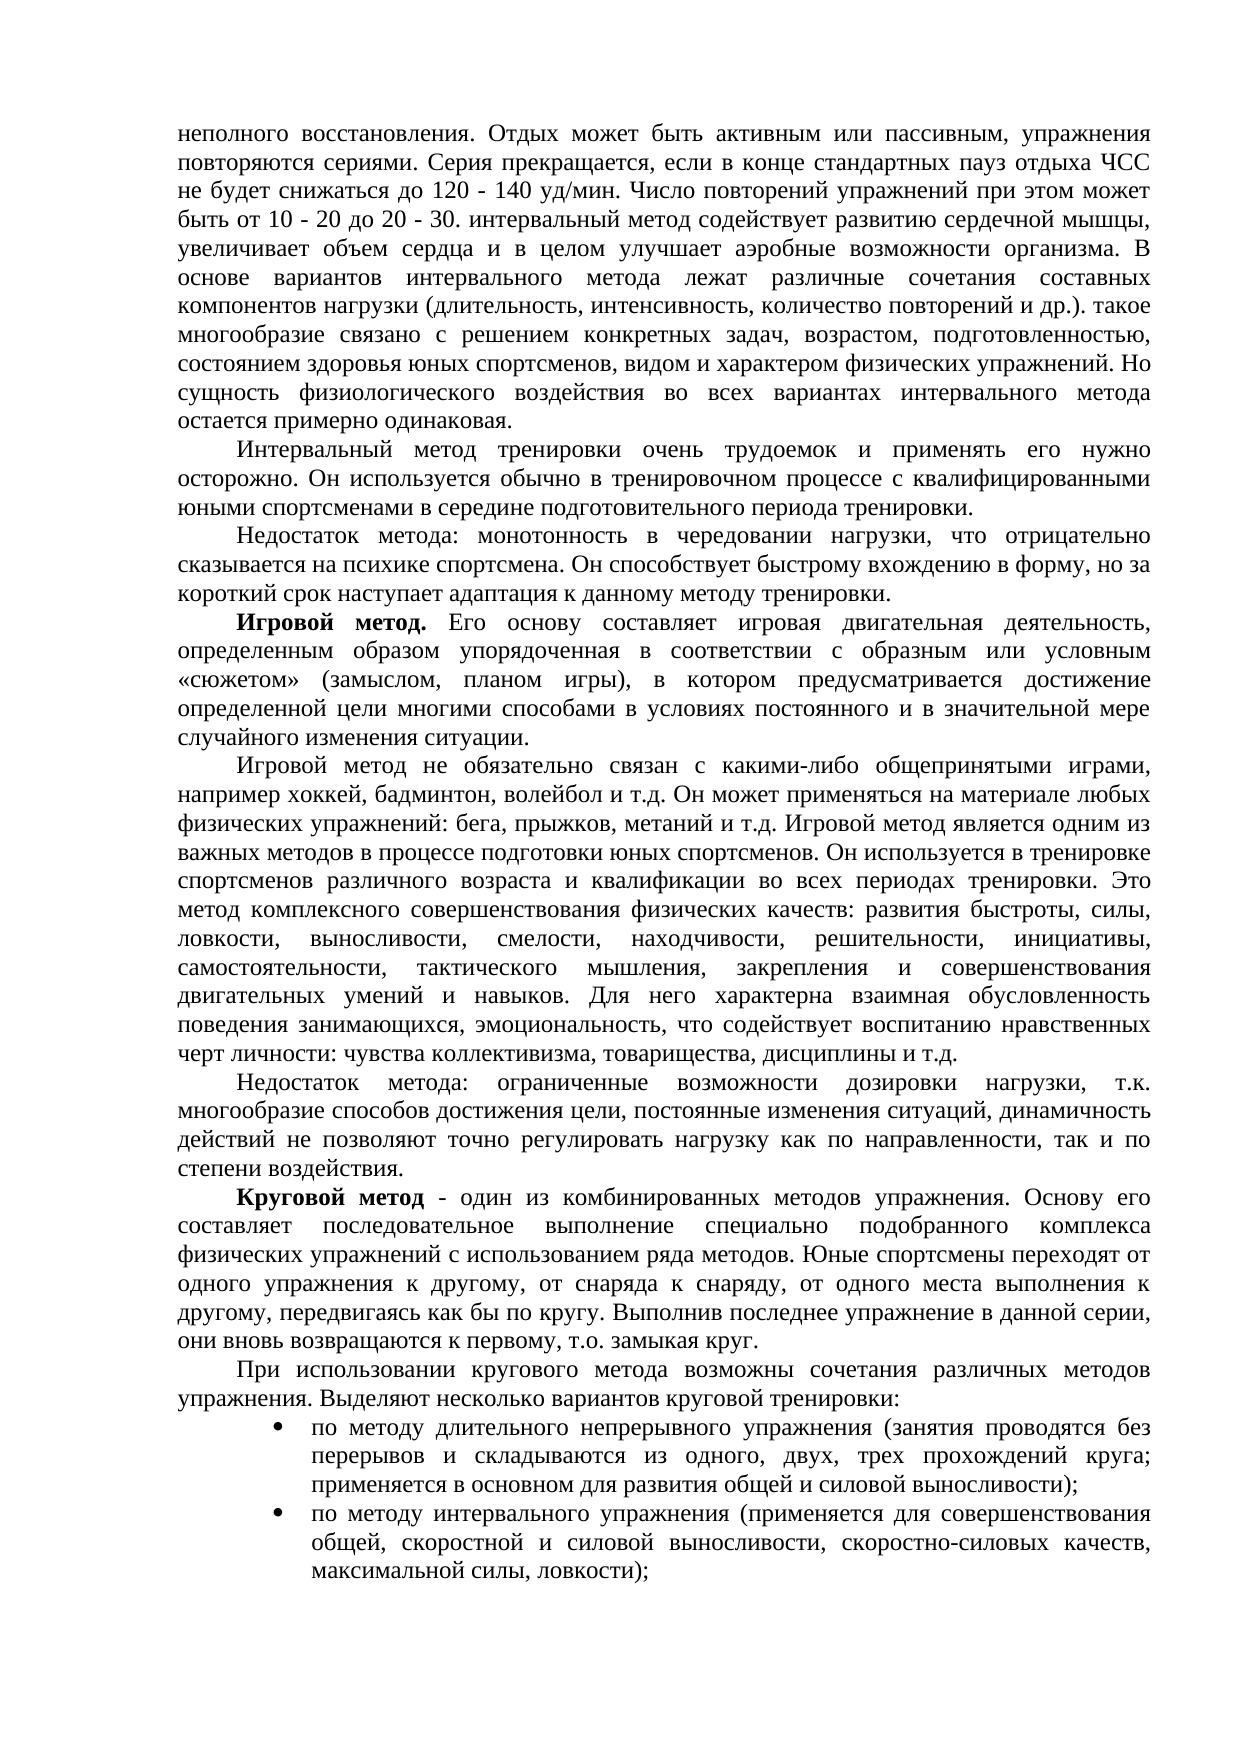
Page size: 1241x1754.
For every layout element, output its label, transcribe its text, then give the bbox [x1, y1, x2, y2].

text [177, 118, 1152, 434]
text Игровой метод. Его основу составляет игровая двигательная деятельность, определенным образом упорядоченная в соответствии с образным или условным «сюжетом» (замыслом, планом игры), в котором предусматривается достижение определенной цели многими способами в условиях постоянного и в значительной мере случайного изменения ситуации. [177, 607, 1152, 751]
text Круговой метод - один из комбинированных методов упражнения. Основу его составляет последовательное выполнение специально подобранного комплекса физических упражнений с использованием ряда методов. Юные спортсмены переходят от одного упражнения к другому, от снаряда к снаряду, от одного места выполнения к другому, передвигаясь как бы по кругу. Выполнив последнее упражнение в данной серии, они вновь возвращаются к первому, т.о. замыкая круг. [177, 1182, 1152, 1354]
text Интервальный метод тренировки очень трудоемок и применять его нужно осторожно. Он используется обычно в тренировочном процессе с квалифицированными юными спортсменами в середине подготовительного периода тренировки. [177, 434, 1152, 521]
list по методу длительного непрерывного упражнения (занятия проводятся без перерывов и складываются из одного, двух, трех прохождений круга; применяется в основном для развития общей и силовой выносливости); [274, 1412, 1152, 1498]
text Недостаток метода: монотонность в чередовании нагрузки, что отрицательно сказывается на психике спортсмена. Он способствует быстрому вхождению в форму, но за короткий срок наступает адаптация к данному методу тренировки. [177, 521, 1152, 607]
text При использовании кругового метода возможны сочетания различных методов упражнения. Выделяют несколько вариантов круговой тренировки: [177, 1354, 1152, 1412]
text Недостаток метода: ограниченные возможности дозировки нагрузки, т.к. многообразие способов достижения цели, постоянные изменения ситуаций, динамичность действий не позволяют точно регулировать нагрузку как по направленности, так и по степени воздействия. [177, 1067, 1152, 1182]
text Игровой метод не обязательно связан с какими-либо общепринятыми играми, например хоккей, бадминтон, волейбол и т.д. Он может применяться на материале любых физических упражнений: бега, прыжков, метаний и т.д. Игровой метод является одним из важных методов в процессе подготовки юных спортсменов. Он используется в тренировке спортсменов различного возраста и квалификации во всех периодах тренировки. Это метод комплексного совершенствования физических качеств: развития быстроты, силы, ловкости, выносливости, смелости, находчивости, решительности, инициативы, самостоятельности, тактического мышления, закрепления и совершенствования двигательных умений и навыков. Для него характерна взаимная обусловленность поведения занимающихся, эмоциональность, что содействует воспитанию нравственных черт личности: чувства коллективизма, товарищества, дисциплины и т.д. [177, 751, 1152, 1067]
list по методу интервального упражнения (применяется для совершенствования общей, скоростной и силовой выносливости, скоростно-силовых качеств, максимальной силы, ловкости); [274, 1498, 1152, 1584]
